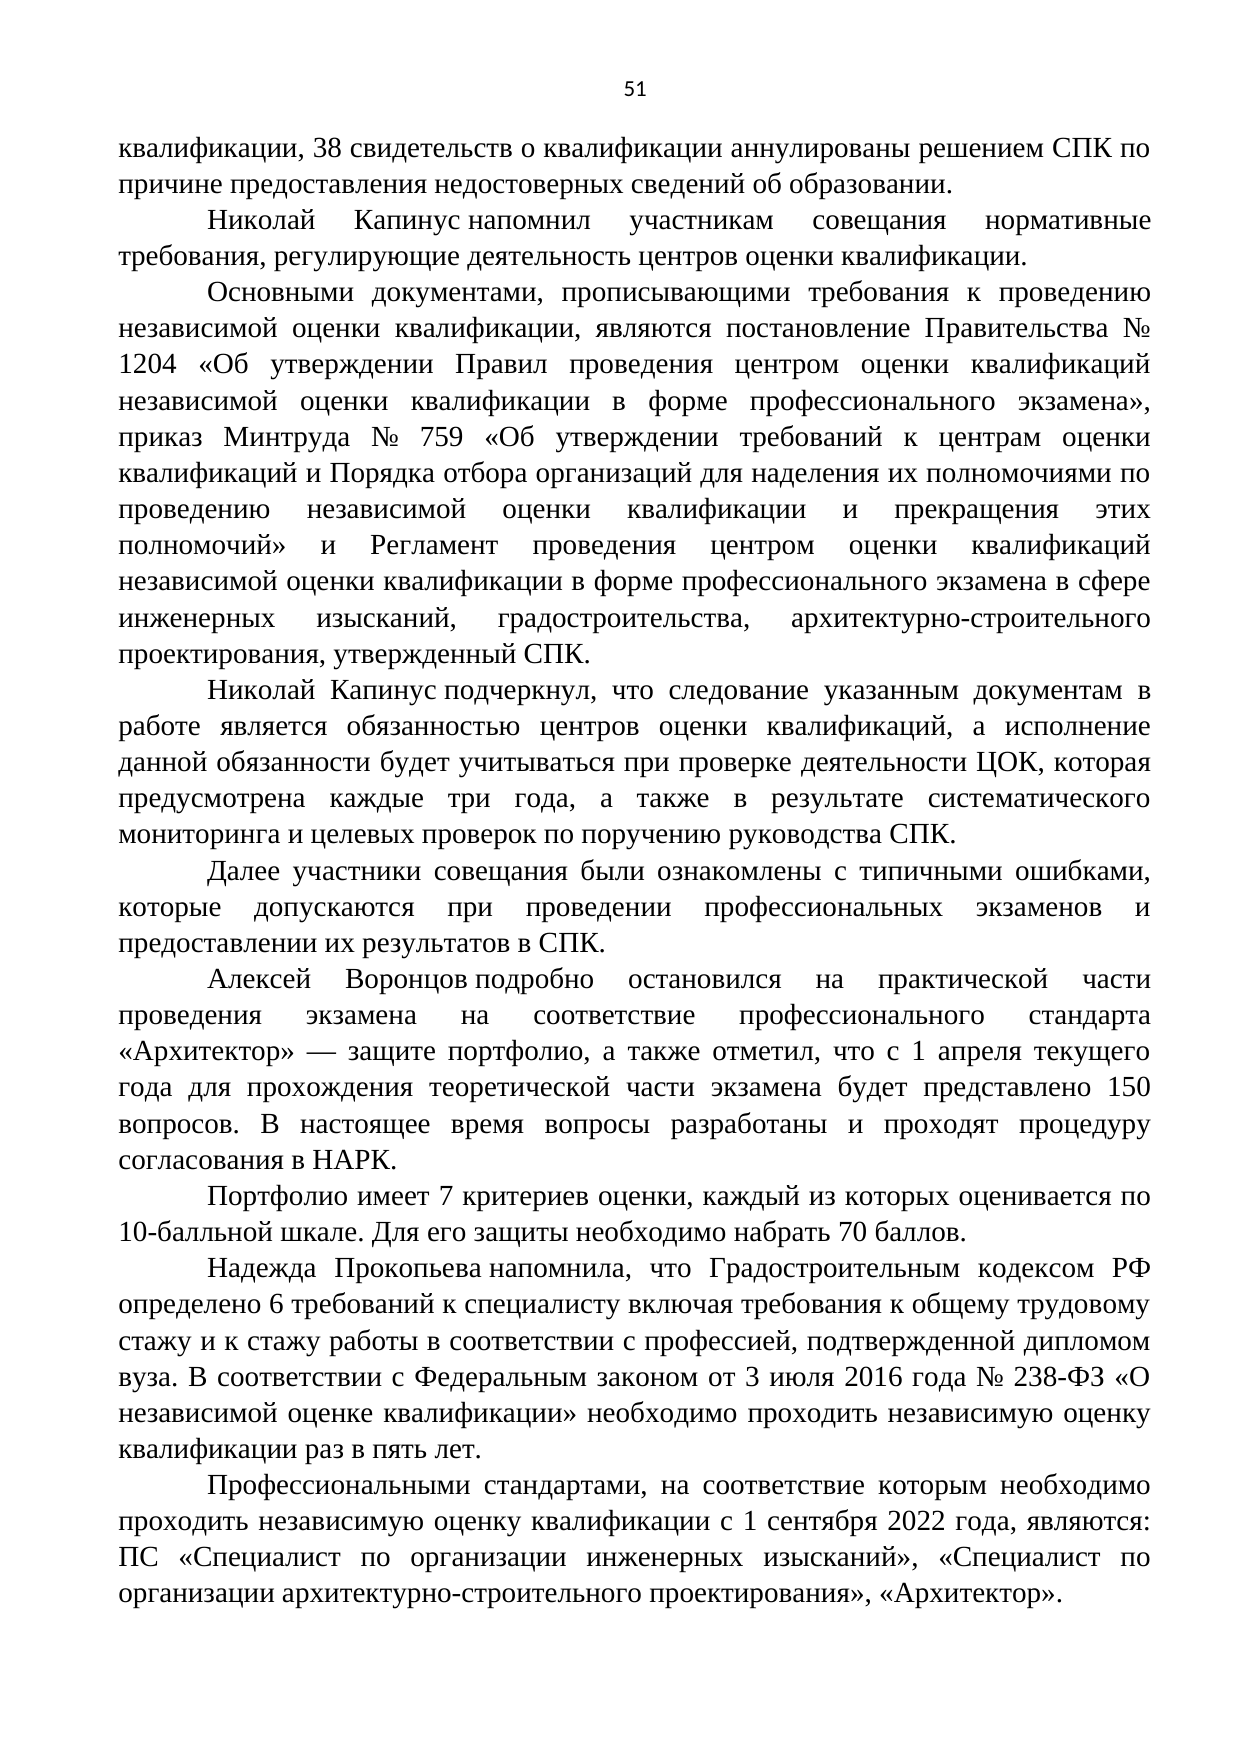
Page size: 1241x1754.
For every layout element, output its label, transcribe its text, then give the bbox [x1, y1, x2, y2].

text Далее участники совещания были ознакомлены с типичными ошибками, которые допускаются при проведении профессиональных экзаменов и предоставлении их результатов в СПК. [118, 853, 1152, 958]
text Николай Капинус напомнил участникам совещания нормативные требования, регулирующие деятельность центров оценки квалификации. [118, 202, 1152, 272]
text Профессиональными стандартами, на соответствие которым необходимо проходить независимую оценку квалификации с 1 сентября 2022 года, являются: ПС «Специалист по организации инженерных изысканий», «Специалист по организации архитектурно-строительного проектирования», «Архитектор». [118, 1467, 1152, 1609]
text Основными документами, прописывающими требования к проведению независимой оценки квалификации, являются постановление Правительства № 1204 «Об утверждении Правил проведения центром оценки квалификаций независимой оценки квалификации в форме профессионального экзамена», приказ Минтруда № 759 «Об утверждении требований к центрам оценки квалификаций и Порядка отбора организаций для наделения их полномочиями по проведению независимой оценки квалификации и прекращения этих полномочий» и Регламент проведения центром оценки квалификаций независимой оценки квалификации в форме профессионального экзамена в сфере инженерных изысканий, градостроительства, архитектурно-строительного проектирования, утвержденный СПК. [118, 274, 1152, 669]
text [118, 130, 1152, 199]
text Надежда Прокопьева напомнила, что Градостроительным кодексом РФ определено 6 требований к специалисту включая требования к общему трудовому стажу и к стажу работы в соответствии с профессией, подтвержденной дипломом вуза. В соответствии с Федеральным законом от 3 июля 2016 года № 238-ФЗ «О независимой оценке квалификации» необходимо проходить независимую оценку квалификации раз в пять лет. [118, 1250, 1152, 1464]
text Портфолио имеет 7 критериев оценки, каждый из которых оценивается по 10-балльной шкале. Для его защиты необходимо набрать 70 баллов. [118, 1178, 1152, 1248]
text Николай Капинус подчеркнул, что следование указанным документам в работе является обязанностью центров оценки квалификаций, а исполнение данной обязанности будет учитываться при проверке деятельности ЦОК, которая предусмотрена каждые три года, а также в результате систематического мониторинга и целевых проверок по поручению руководства СПК. [118, 672, 1152, 850]
text Алексей Воронцов подробно остановился на практической части проведения экзамена на соответствие профессионального стандарта «Архитектор» — защите портфолио, а также отметил, что с 1 апреля текущего года для прохождения теоретической части экзамена будет представлено 150 вопросов. В настоящее время вопросы разработаны и проходят процедуру согласования в НАРК. [118, 961, 1152, 1175]
